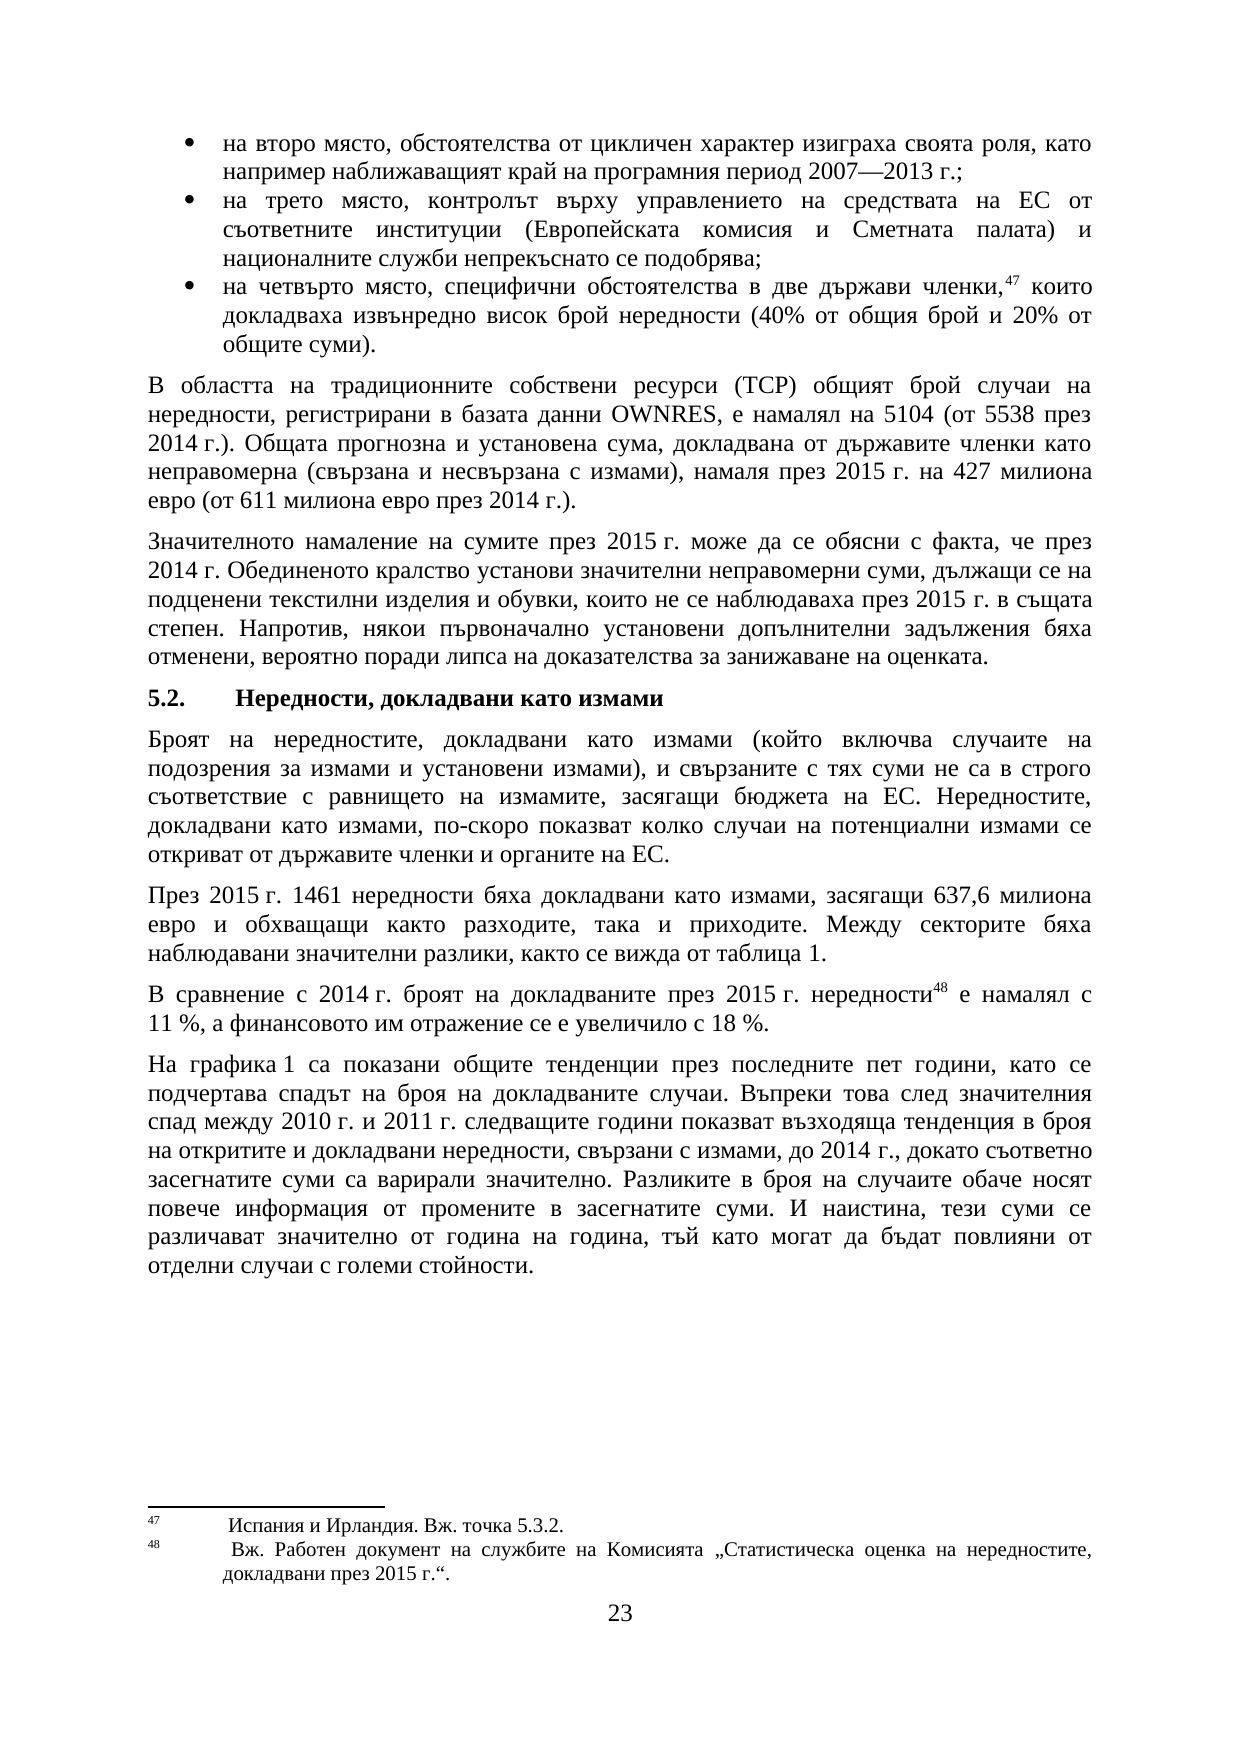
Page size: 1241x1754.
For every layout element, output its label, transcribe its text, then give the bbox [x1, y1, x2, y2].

text В сравнение с 2014 г. броят на докладваните през 2015 г. нередности е намалял с 11 %, а финансовото им отражение се е увеличило с 18 %. [148, 979, 1093, 1036]
text На графика 1 са показани общите тенденции през последните пет години, като се подчертава спадът на броя на докладваните случаи. Въпреки това след значителния спад между 2010 г. и 2011 г. следващите години показват възходяща тенденция в броя на откритите и докладвани нередности, свързани с измами, до 2014 г., докато съответно засегнатите суми са варирали значително. Разликите в броя на случаите обаче носят повече информация от промените в засегнатите суми. И наистина, тези суми се различават значително от година на година, тъй като могат да бъдат повлияни от отделни случаи с големи стойности. [148, 1049, 1093, 1279]
list на второ място, обстоятелства от цикличен характер изиграха своята роля, като например наближаващият край на програмния период 2007—2013 г.; [185, 128, 1093, 185]
list на трето място, контролът върху управлението на средствата на ЕС от съответните институции (Европейската комисия и Сметната палата) и националните служби непрекъснато се подобрява; [185, 185, 1093, 271]
text Броят на нередностите, докладвани като измами (който включва случаите на подозрения за измами и установени измами), и свързаните с тях суми не са в строго съответствие с равнището на измамите, засягащи бюджета на ЕС. Нередностите, докладвани като измами, по-скоро показват колко случаи на потенциални измами се откриват от държавите членки и органите на ЕС. [148, 724, 1093, 868]
text Значителното намаление на сумите през 2015 г. може да се обясни с факта, че през 2014 г. Обединеното кралство установи значителни неправомерни суми, дължащи се на подценени текстилни изделия и обувки, които не се наблюдаваха през 2015 г. в същата степен. Напротив, някои първоначално установени допълнителни задължения бяха отменени, вероятно поради липса на доказателства за занижаване на оценката. [148, 526, 1093, 670]
list на четвърто място, специфични обстоятелства в две държави членки, които докладваха извънредно висок брой нередности (40% от общия брой и 20% от общите суми). [185, 271, 1093, 358]
subtitle Нередности, докладвани като измами [148, 683, 1093, 711]
text През 2015 г. 1461 нередности бяха докладвани като измами, засягащи 637,6 милиона евро и обхващащи както разходите, така и приходите. Между секторите бяха наблюдавани значителни разлики, както се вижда от таблица 1. [148, 880, 1093, 966]
text В областта на традиционните собствени ресурси (ТСР) общият брой случаи на нередности, регистрирани в базата данни OWNRES, е намалял на 5104 (от 5538 през 2014 г.). Общата прогнозна и установена сума, докладвана от държавите членки като неправомерна (свързана и несвързана с измами), намаля през 2015 г. на 427 милиона евро (от 611 милиона евро през 2014 г.). [148, 370, 1093, 514]
